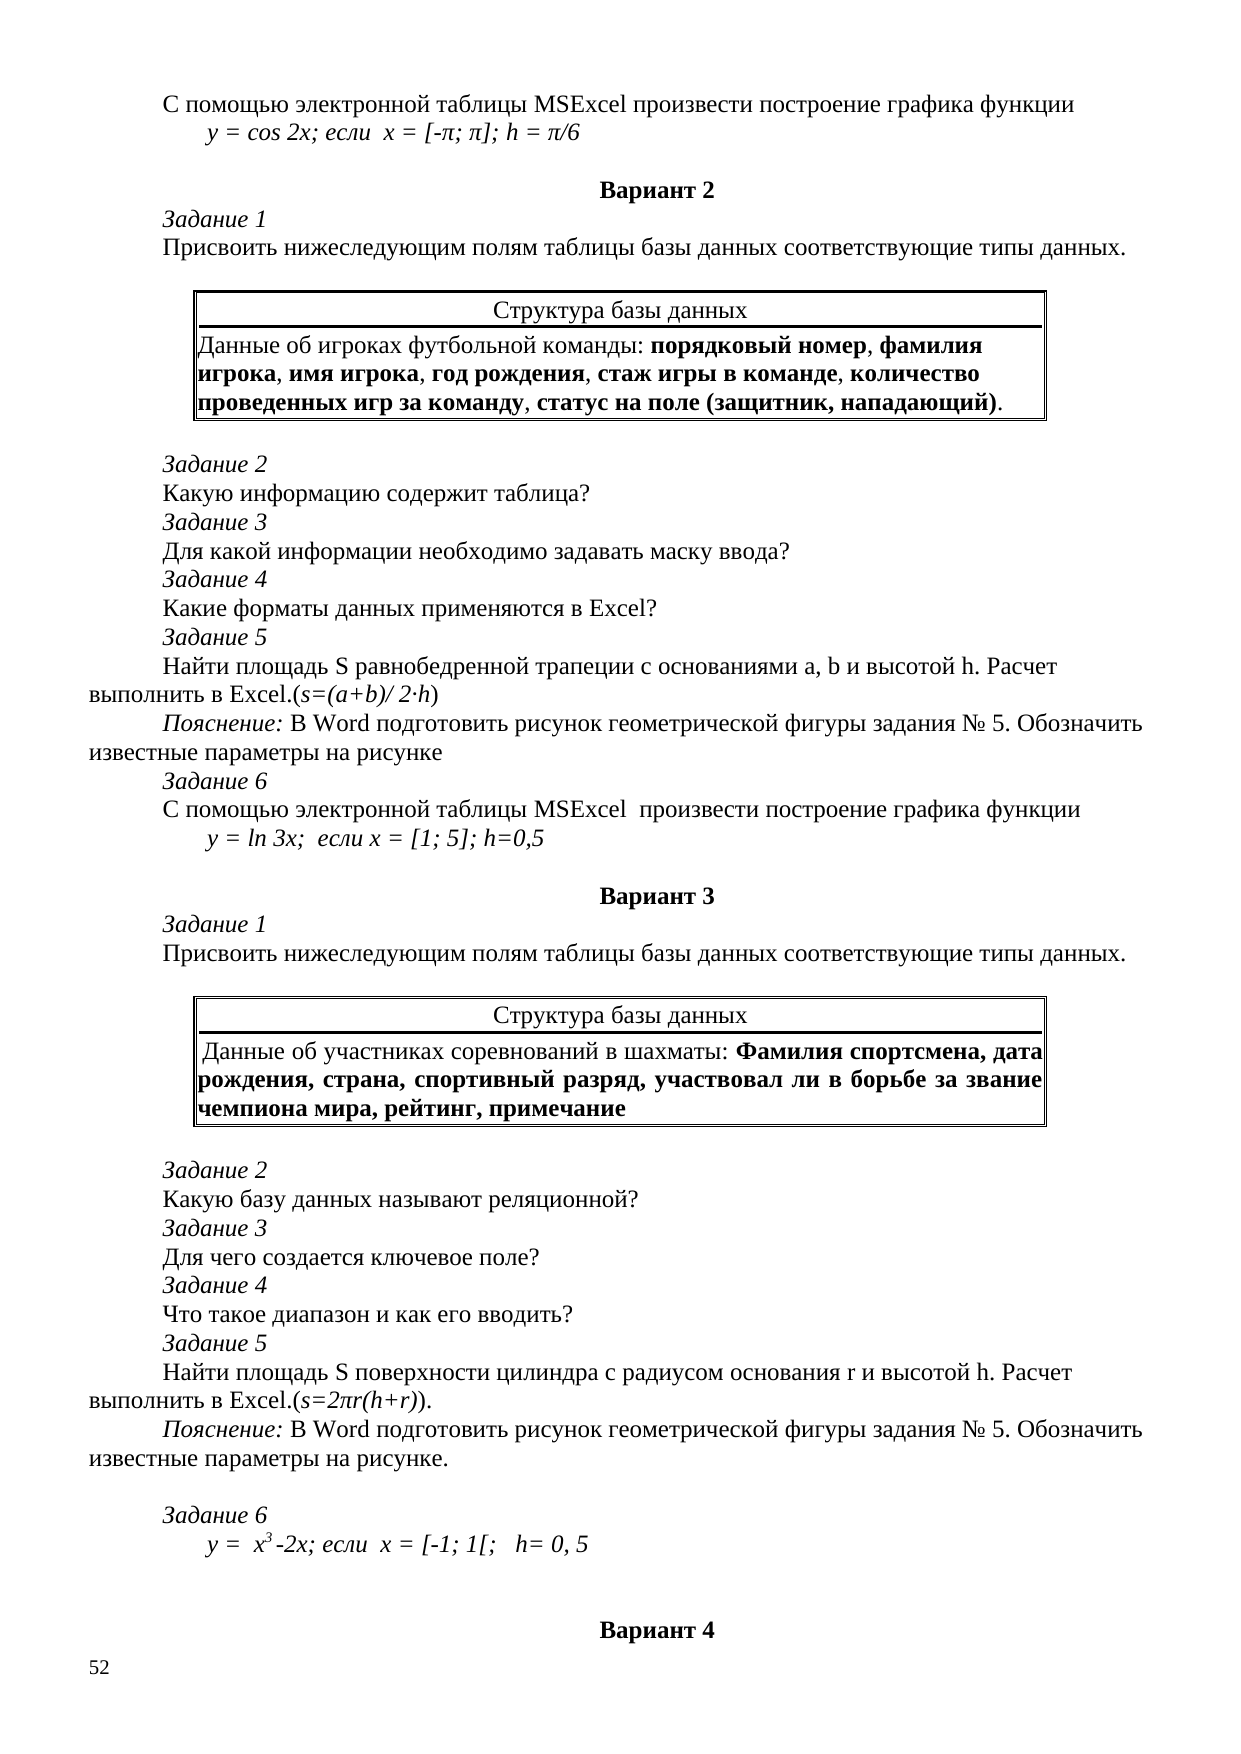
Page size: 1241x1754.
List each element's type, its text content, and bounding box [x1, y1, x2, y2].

text Найти площадь S поверхности цилиндра с радиусом основания r и высотой h. Расчет выполнить в Excel.(s=2πr(h+r)). [89, 1357, 1152, 1414]
text Найти площадь S равнобедренной трапеции с основаниями a, b и высотой h. Расчет выполнить в Excel.(s=(a+b)/ 2∙h) [89, 651, 1152, 708]
text Задание 2 [89, 1156, 1152, 1184]
text Присвоить нижеследующим полям таблицы базы данных соответствующие типы данных. [89, 232, 1152, 261]
text Пояснение: В Word подготовить рисунок геометрической фигуры задания № 5. Обозначить известные параметры на рисунке. [89, 1414, 1152, 1472]
text Для чего создается ключевое поле? [89, 1242, 1152, 1271]
text Что такое диапазон и как его вводить? [89, 1299, 1152, 1328]
text Какую базу данных называют реляционной? [89, 1184, 1152, 1213]
text Задание 5 [89, 622, 1152, 651]
text Вариант 2 [89, 175, 1152, 204]
text Вариант 3 [89, 881, 1152, 909]
text Задание 4 [89, 564, 1152, 593]
text С помощью электронной таблицы MSExcel произвести построение графика функции [89, 794, 1152, 823]
text Задание 1 [89, 204, 1152, 232]
text Задание 2 [89, 449, 1152, 478]
text Задание 5 [89, 1328, 1152, 1357]
text Какую информацию содержит таблица? [89, 478, 1152, 507]
text Для какой информации необходимо задавать маску ввода? [89, 536, 1152, 564]
text Задание 3 [89, 1213, 1152, 1242]
text y = cos 2x; если x = [-π; π]; h = π/6 [207, 117, 1152, 146]
text Какие форматы данных применяются в Excel? [89, 593, 1152, 622]
text С помощью электронной таблицы MSExcel произвести построение графика функции [89, 89, 1152, 117]
table_header Структура базы данных [197, 999, 1044, 1031]
text y = x3 -2x; если x = [-1; 1[; h= 0, 5 [207, 1529, 1152, 1558]
text Пояснение: В Word подготовить рисунок геометрической фигуры задания № 5. Обозначить известные параметры на рисунке [89, 708, 1152, 766]
table_cell Данные об игроках футбольной команды: порядковый номер, фамилия игрока, имя игрока, год рождения, стаж игры в команде, количество проведенных игр за команду, статус на поле (защитник, нападающий). [197, 325, 1044, 418]
text Задание 1 [89, 909, 1152, 938]
table_header Структура базы данных [197, 293, 1044, 325]
text Задание 6 [89, 766, 1152, 794]
text y = ln 3x; если x = [1; 5]; h=0,5 [207, 823, 1152, 852]
text Задание 6 [89, 1501, 1152, 1529]
text Задание 4 [89, 1271, 1152, 1299]
table_cell Данные об участниках соревнований в шахматы: Фамилия спортсмена, дата рождения, страна, спортивный разряд, участвовал ли в борьбе за звание чемпиона мира, рейтинг, примечание [197, 1031, 1044, 1123]
text Вариант 4 [89, 1616, 1152, 1644]
text Присвоить нижеследующим полям таблицы базы данных соответствующие типы данных. [89, 938, 1152, 967]
text Задание 3 [89, 507, 1152, 536]
